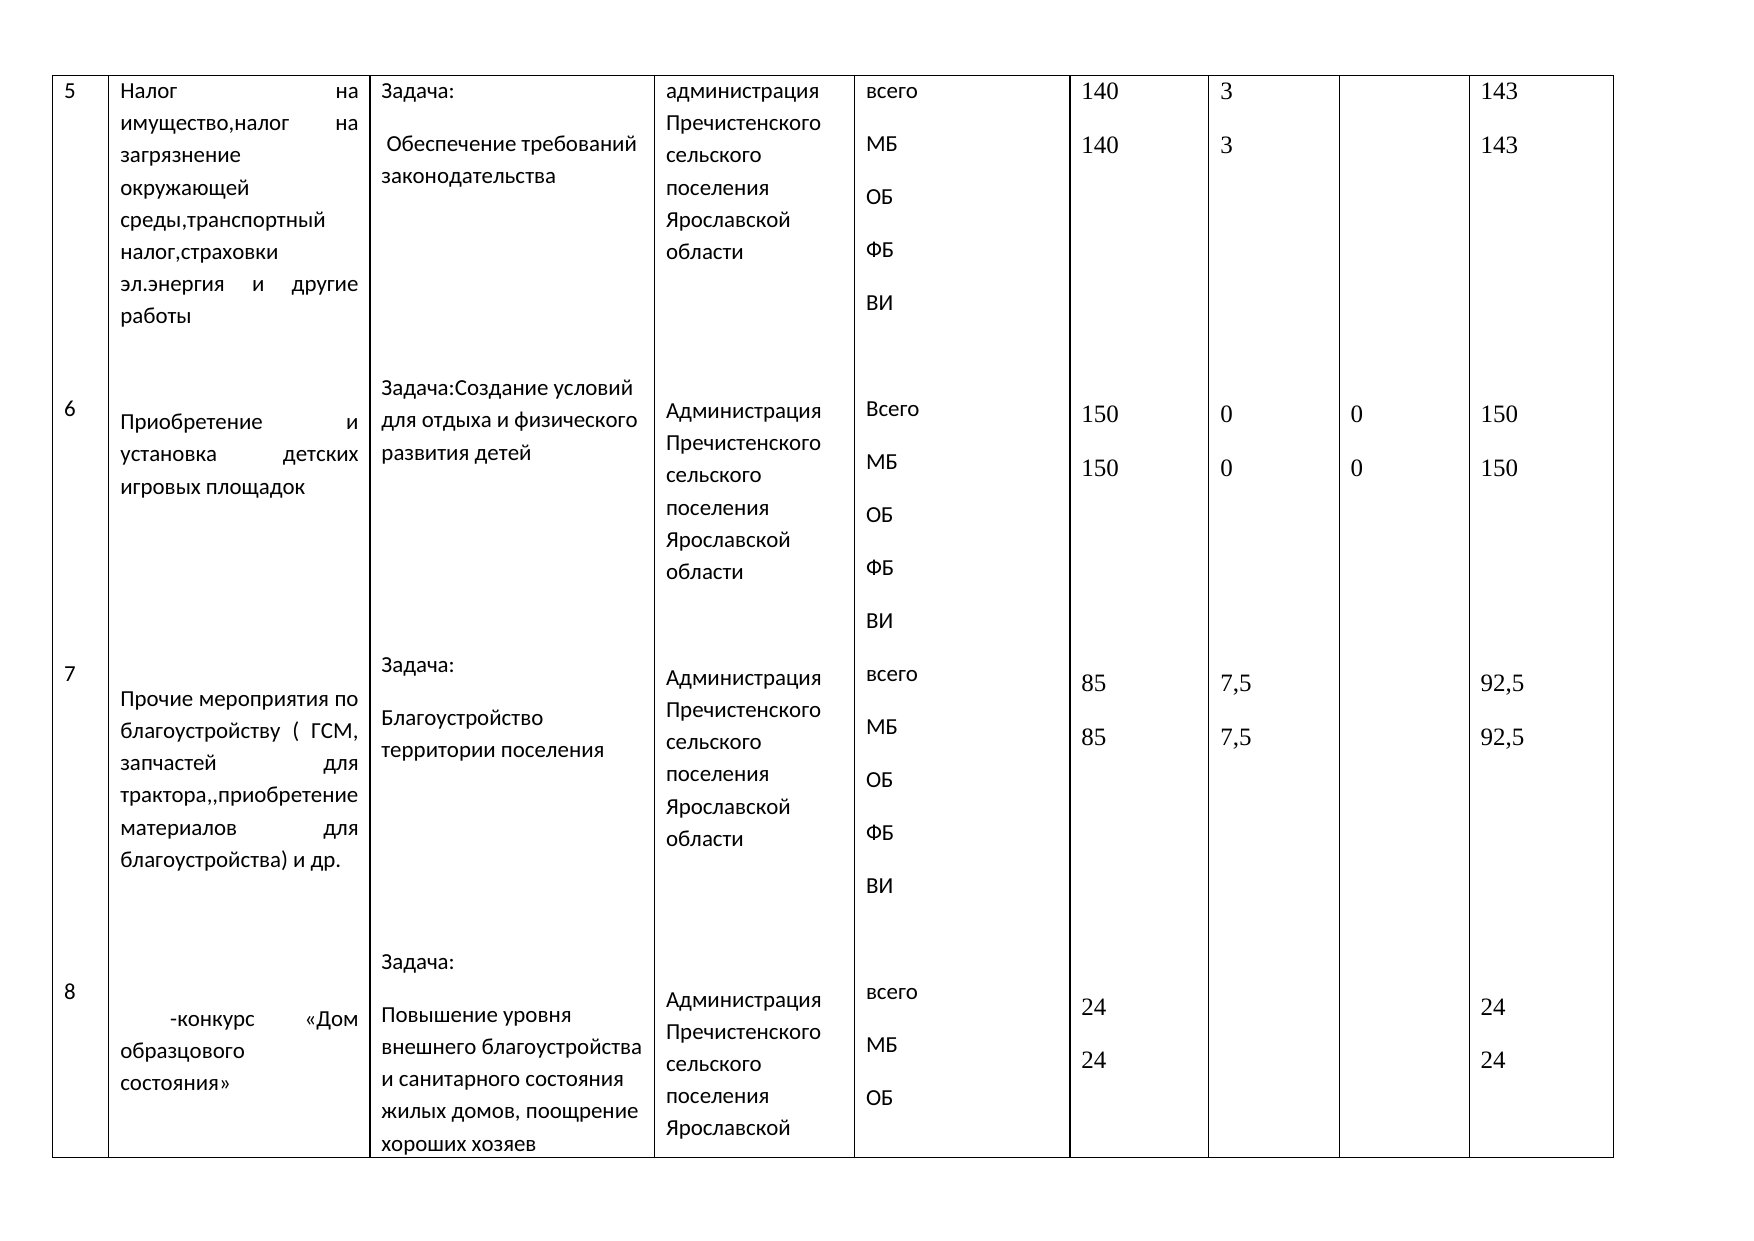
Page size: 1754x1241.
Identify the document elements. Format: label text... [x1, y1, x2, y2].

table_cell 10 10 6,7 6,7 0 0 [1340, 76, 1469, 1157]
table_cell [1470, 76, 1613, 1157]
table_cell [1209, 76, 1339, 1157]
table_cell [1071, 76, 1208, 1157]
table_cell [855, 76, 1069, 1157]
